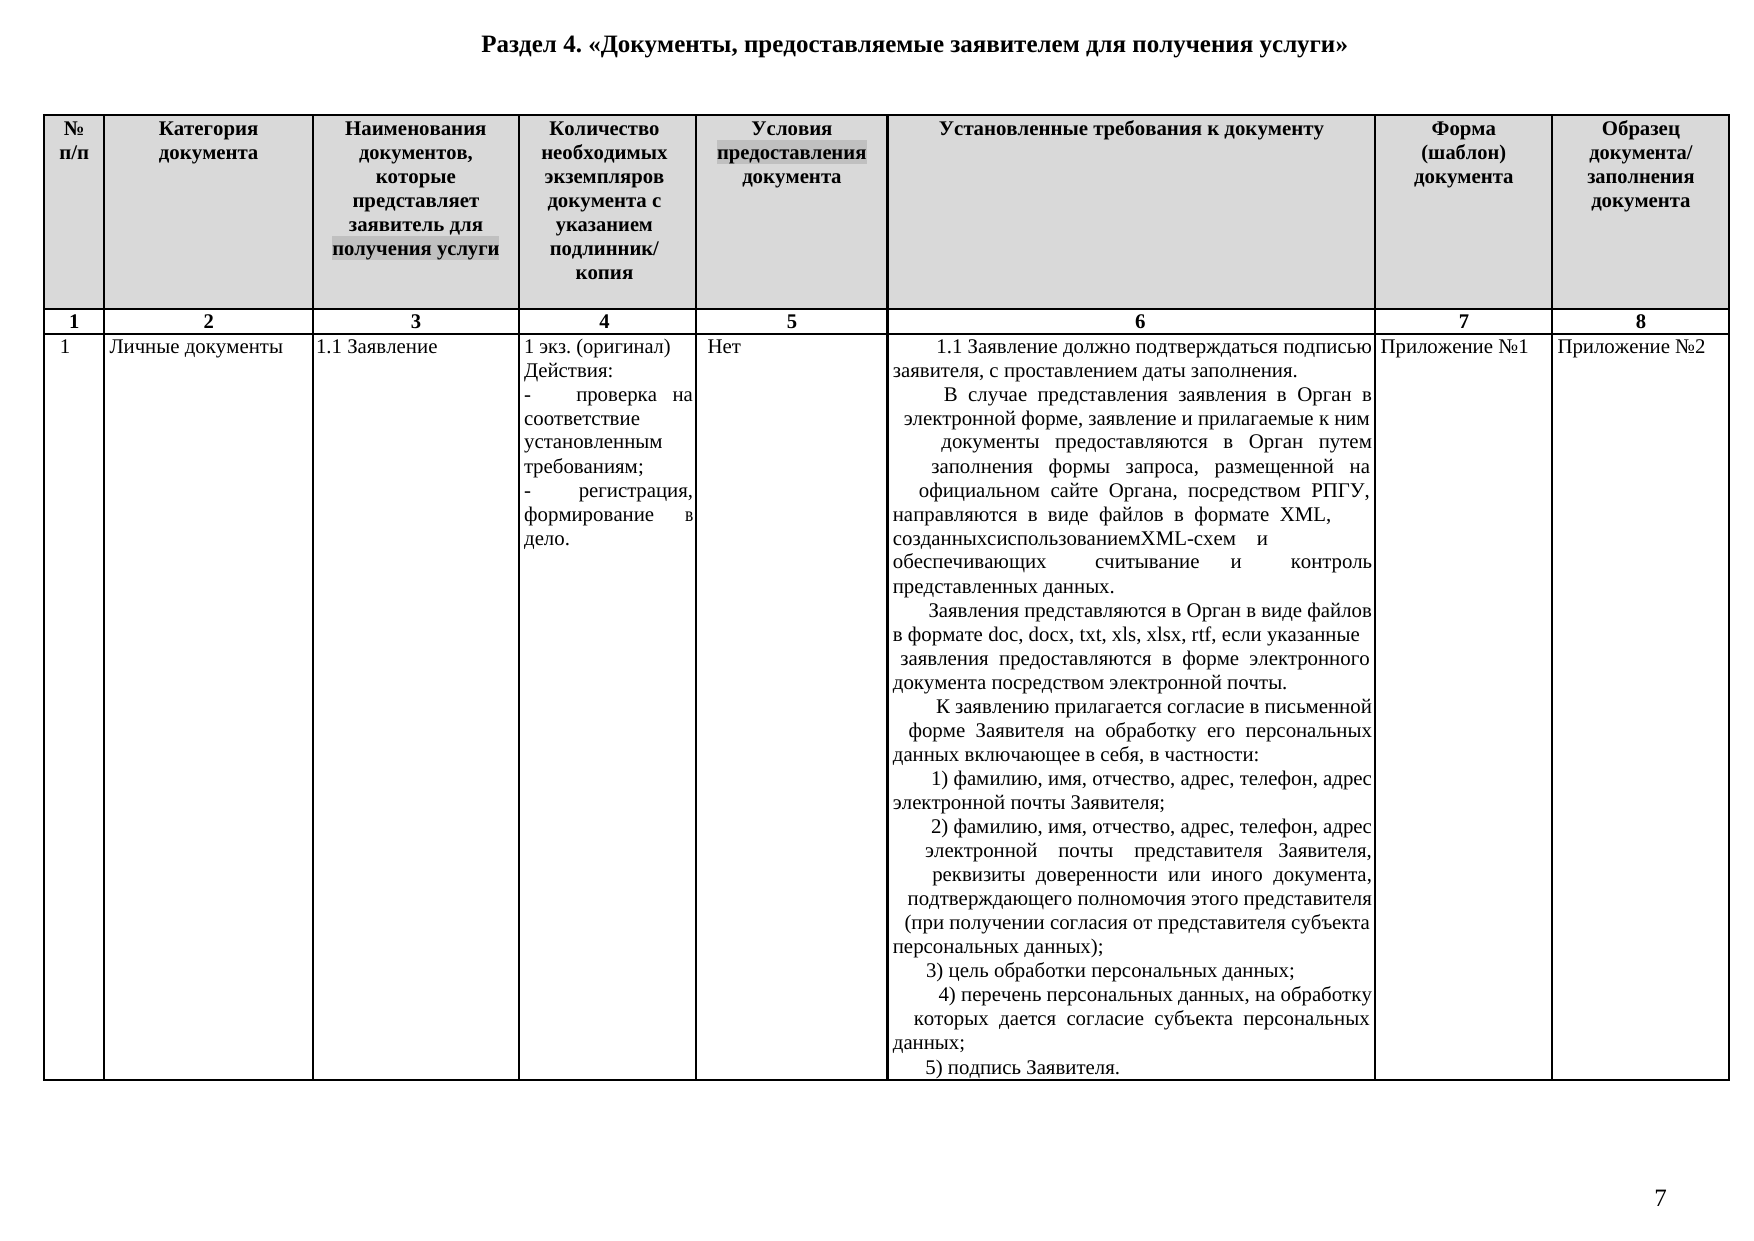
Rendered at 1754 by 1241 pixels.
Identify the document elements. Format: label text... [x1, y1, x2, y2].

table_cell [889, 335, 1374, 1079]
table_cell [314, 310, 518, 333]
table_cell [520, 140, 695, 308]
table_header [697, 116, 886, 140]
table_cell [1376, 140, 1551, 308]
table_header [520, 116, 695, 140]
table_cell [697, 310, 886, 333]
text Раздел 4. «Документы, предоставляемые заявителем для получения услуги» [481, 29, 1729, 58]
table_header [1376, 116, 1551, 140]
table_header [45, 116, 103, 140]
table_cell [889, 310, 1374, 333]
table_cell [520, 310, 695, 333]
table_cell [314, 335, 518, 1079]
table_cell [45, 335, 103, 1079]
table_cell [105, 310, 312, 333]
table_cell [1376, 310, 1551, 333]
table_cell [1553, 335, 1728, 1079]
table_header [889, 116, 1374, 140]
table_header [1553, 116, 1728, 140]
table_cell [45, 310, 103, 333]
text 7 [1654, 1183, 1729, 1212]
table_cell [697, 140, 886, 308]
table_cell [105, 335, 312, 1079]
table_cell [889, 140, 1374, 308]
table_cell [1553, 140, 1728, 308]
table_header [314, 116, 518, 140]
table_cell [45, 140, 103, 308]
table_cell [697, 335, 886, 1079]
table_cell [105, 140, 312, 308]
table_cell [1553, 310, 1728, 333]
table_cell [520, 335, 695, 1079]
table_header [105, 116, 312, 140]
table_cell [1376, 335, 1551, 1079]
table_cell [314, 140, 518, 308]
